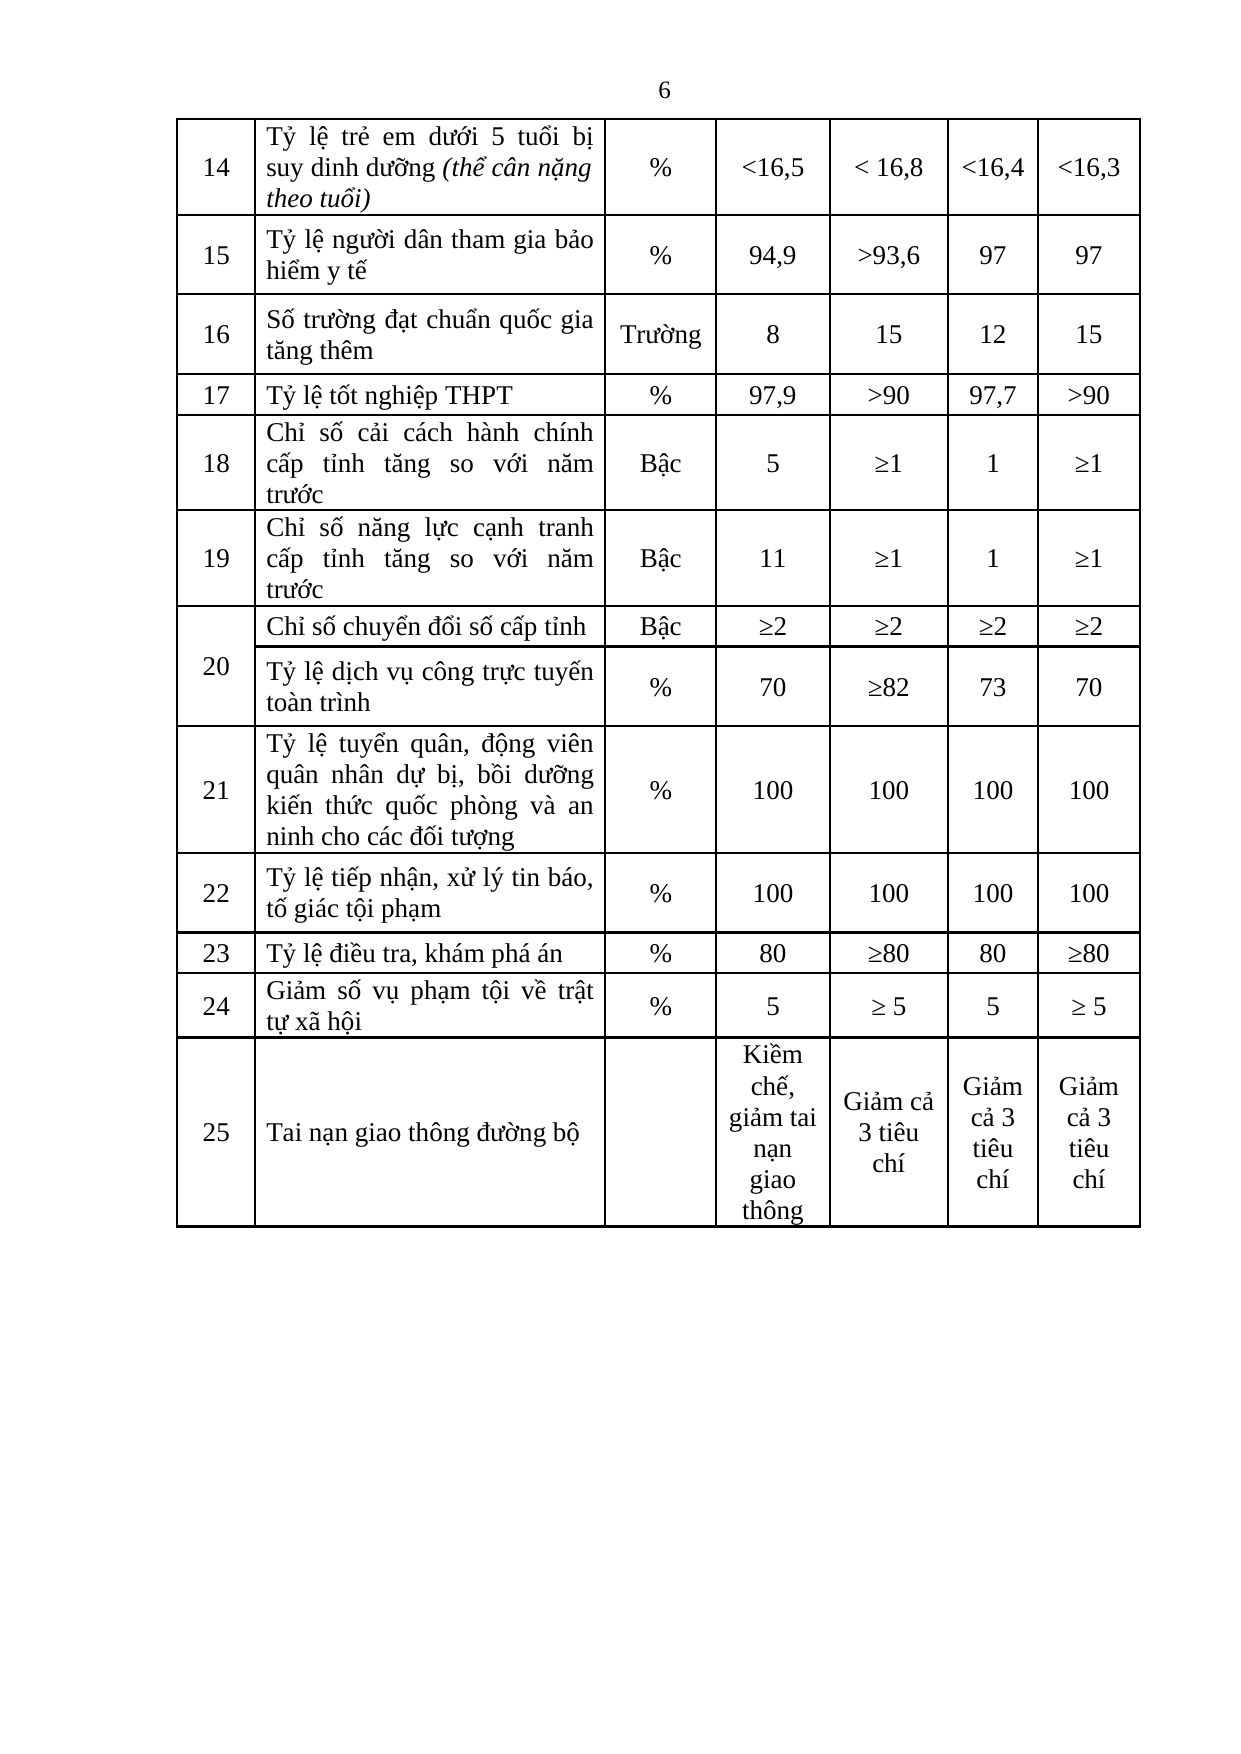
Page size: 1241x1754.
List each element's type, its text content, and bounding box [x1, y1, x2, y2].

table_cell 100 [717, 854, 829, 931]
table_cell ≥1 [1039, 416, 1139, 509]
table_cell >90 [831, 375, 947, 414]
table_cell % [606, 375, 715, 414]
table_cell Giảm số vụ phạm tội về trật tự xã hội [256, 974, 604, 1036]
table_cell ≥2 [949, 607, 1037, 645]
table_cell 24 [178, 974, 254, 1036]
table_cell 100 [831, 854, 947, 931]
table_cell >93,6 [831, 216, 947, 293]
table_cell Chỉ số chuyển đổi số cấp tỉnh [256, 607, 604, 645]
table_cell ≥80 [1039, 934, 1139, 972]
table_cell ≥ 5 [831, 974, 947, 1036]
table_cell 12 [949, 295, 1037, 373]
table_cell ≥2 [831, 607, 947, 645]
table_cell Chỉ số năng lực cạnh tranh cấp tỉnh tăng so với năm trước [256, 511, 604, 605]
table_cell 97 [1039, 216, 1139, 293]
table_cell ≥82 [831, 648, 947, 725]
table_cell Tỷ lệ tuyển quân, động viên quân nhân dự bị, bồi dưỡng kiến thức quốc phòng và an ninh cho các đối tượng [256, 727, 604, 852]
table_cell Bậc [606, 416, 715, 509]
table_cell 100 [949, 727, 1037, 852]
table_cell % [606, 934, 715, 972]
table_cell 100 [949, 854, 1037, 931]
table_cell ≥80 [831, 934, 947, 972]
table_cell Tỷ lệ điều tra, khám phá án [256, 934, 604, 972]
table_cell 21 [178, 727, 254, 852]
table_cell % [606, 216, 715, 293]
table_cell % [606, 648, 715, 725]
table_cell 20 [178, 607, 254, 725]
table_cell 15 [831, 295, 947, 373]
table_cell 15 [178, 216, 254, 293]
table_cell < 16,8 [831, 120, 947, 214]
table_cell 97,7 [949, 375, 1037, 414]
table_cell Tai nạn giao thông đường bộ [256, 1039, 604, 1225]
table_cell <16,4 [949, 120, 1037, 214]
table_cell ≥1 [831, 511, 947, 605]
table_cell 19 [178, 511, 254, 605]
table_cell 5 [717, 416, 829, 509]
table_cell 94,9 [717, 216, 829, 293]
table_cell 25 [178, 1039, 254, 1225]
table_cell 97,9 [717, 375, 829, 414]
table_cell 73 [949, 648, 1037, 725]
table_cell 14 [178, 120, 254, 214]
table_cell Tỷ lệ tiếp nhận, xử lý tin báo, tố giác tội phạm [256, 854, 604, 931]
table_cell 5 [717, 974, 829, 1036]
table_cell 70 [717, 648, 829, 725]
table_cell Giảm cả 3 tiêu chí [1039, 1039, 1139, 1225]
table_cell % [606, 727, 715, 852]
table_cell Tỷ lệ tốt nghiệp THPT [256, 375, 604, 414]
table_cell Bậc [606, 607, 715, 645]
table_cell Tỷ lệ trẻ em dưới 5 tuổi bị suy dinh dưỡng (thể cân nặng theo tuổi) [256, 120, 604, 214]
table_cell ≥1 [1039, 511, 1139, 605]
table_cell 8 [717, 295, 829, 373]
table_cell 23 [178, 934, 254, 972]
table_cell 15 [1039, 295, 1139, 373]
table_cell Giảm cả 3 tiêu chí [949, 1039, 1037, 1225]
table_cell 22 [178, 854, 254, 931]
table_cell 80 [717, 934, 829, 972]
table_cell Số trường đạt chuẩn quốc gia tăng thêm [256, 295, 604, 373]
table_cell 100 [1039, 727, 1139, 852]
table_cell 1 [949, 511, 1037, 605]
table_cell 18 [178, 416, 254, 509]
table_cell 11 [717, 511, 829, 605]
table_cell 17 [178, 375, 254, 414]
table_cell 100 [717, 727, 829, 852]
table_cell Bậc [606, 511, 715, 605]
table_cell ≥1 [831, 416, 947, 509]
table_cell % [606, 120, 715, 214]
table_cell <16,5 [717, 120, 829, 214]
table_cell 70 [1039, 648, 1139, 725]
table_cell >90 [1039, 375, 1139, 414]
table_cell 16 [178, 295, 254, 373]
table_cell % [606, 974, 715, 1036]
table_cell 100 [831, 727, 947, 852]
table_cell Tỷ lệ người dân tham gia bảo hiểm y tế [256, 216, 604, 293]
table_cell <16,3 [1039, 120, 1139, 214]
table_cell [606, 1039, 715, 1225]
table_cell Chỉ số cải cách hành chính cấp tỉnh tăng so với năm trước [256, 416, 604, 509]
table_cell ≥ 5 [1039, 974, 1139, 1036]
table_cell ≥2 [717, 607, 829, 645]
table_cell Tỷ lệ dịch vụ công trực tuyến toàn trình [256, 648, 604, 725]
table_cell Giảm cả 3 tiêu chí [831, 1039, 947, 1225]
table_cell Trường [606, 295, 715, 373]
table_cell 80 [949, 934, 1037, 972]
table_cell Kiềm chế, giảm tai nạn giao thông [717, 1039, 829, 1225]
table_cell 5 [949, 974, 1037, 1036]
table_cell 100 [1039, 854, 1139, 931]
table_cell ≥2 [1039, 607, 1139, 645]
table_cell 97 [949, 216, 1037, 293]
table_cell 1 [949, 416, 1037, 509]
table_cell % [606, 854, 715, 931]
